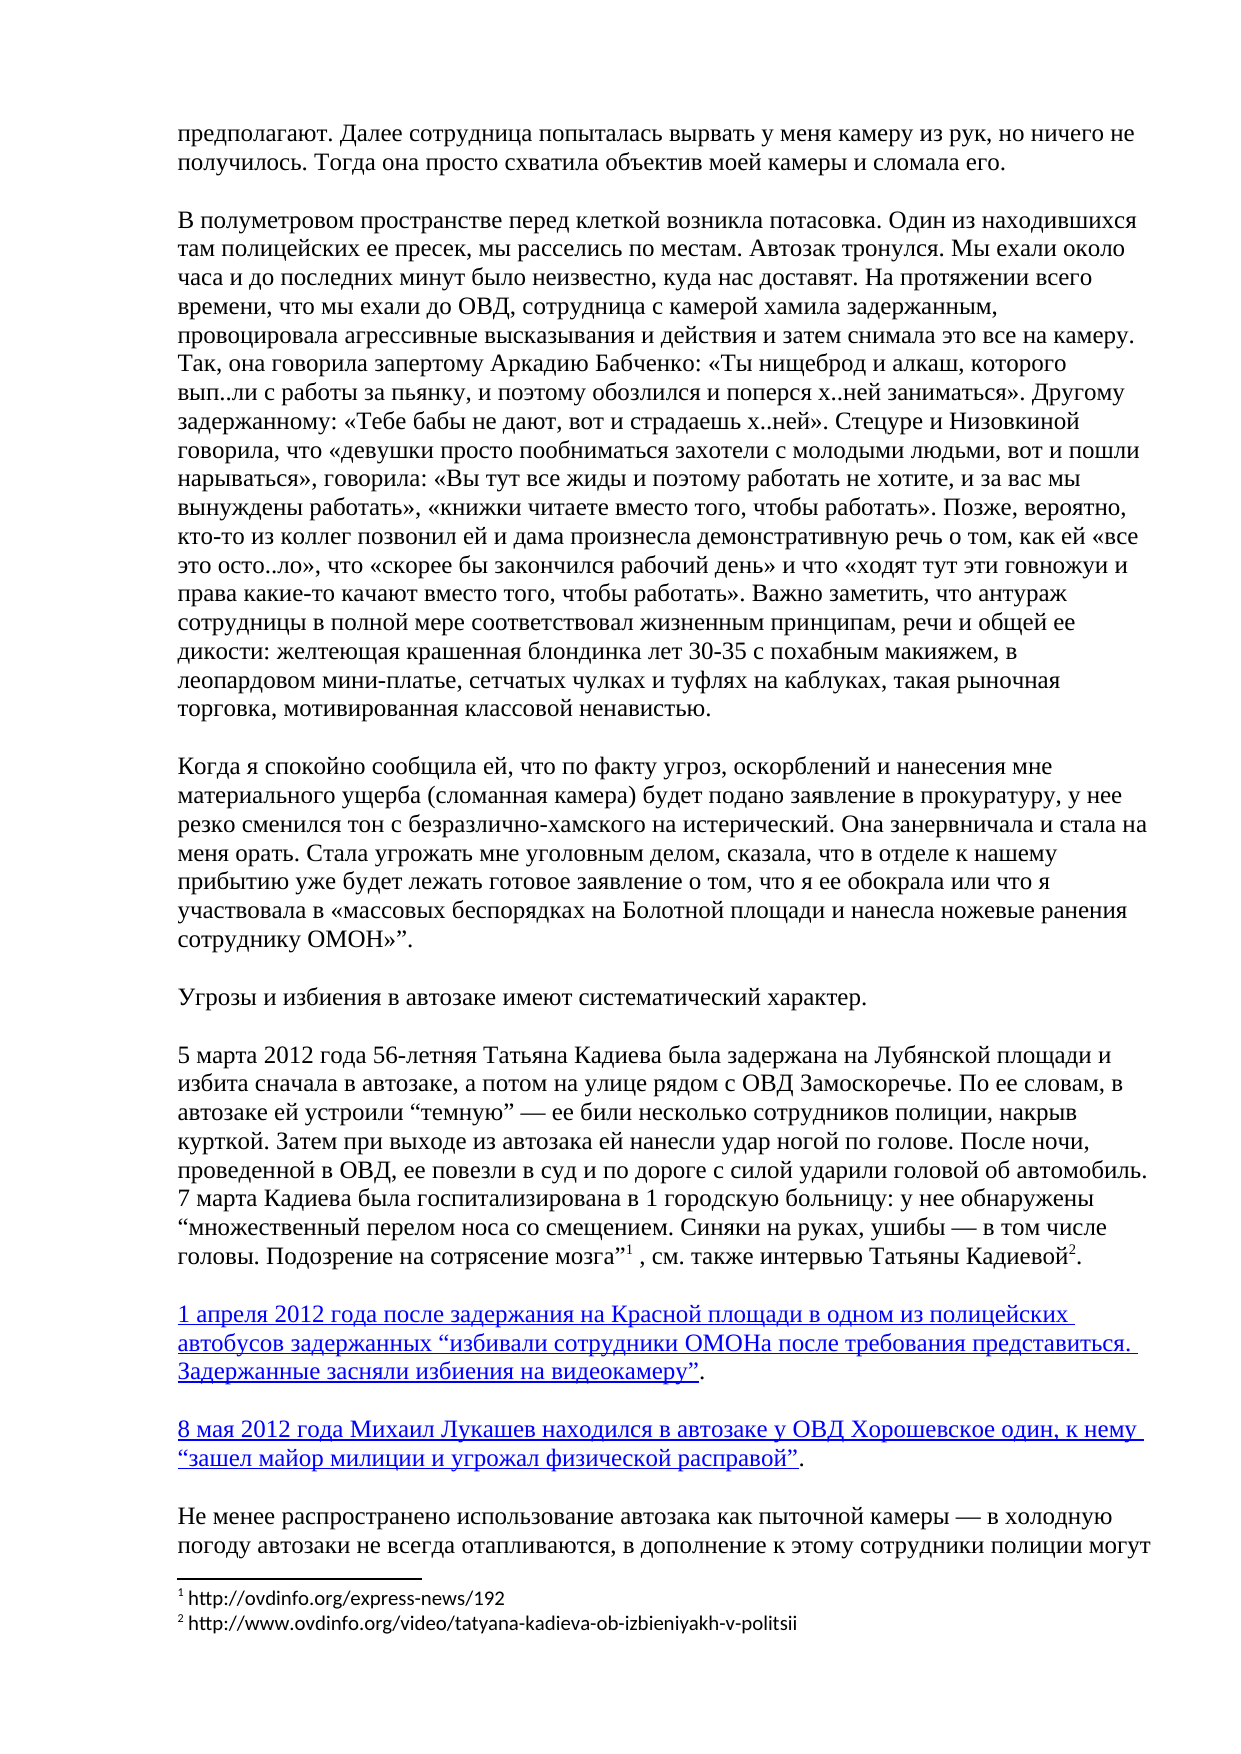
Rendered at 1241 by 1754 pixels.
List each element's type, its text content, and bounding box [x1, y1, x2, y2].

text Когда я спокойно сообщила ей, что по факту угроз, оскорблений и нанесения мне материального ущерба (сломанная камера) будет подано заявление в прокуратуру, у нее резко сменился тон с безразлично-хамского на истерический. Она занервничала и стала на меня орать. Стала угрожать мне уголовным делом, сказала, что в отделе к нашему прибытию уже будет лежать готовое заявление о том, что я ее обокрала или что я участвовала в «массовых беспорядках на Болотной площади и нанесла ножевые ранения сотруднику ОМОН»”. [177, 751, 1152, 953]
text Угрозы и избиения в автозаке имеют систематический характер. [177, 982, 1152, 1011]
text 1 апреля 2012 года после задержания на Красной площади в одном из полицейских автобусов задержанных “избивали сотрудники ОМОНа после требования представиться. Задержанные засняли избиения на видеокамеру”. [177, 1299, 1152, 1385]
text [177, 118, 1152, 176]
text 5 марта 2012 года 56-летняя Татьяна Кадиева была задержана на Лубянской площади и избита сначала в автозаке, а потом на улице рядом с ОВД Замоскоречье. По ее словам, в автозаке ей устроили “темную” — ее били несколько сотрудников полиции, накрыв курткой. Затем при выходе из автозака ей нанесли удар ногой по голове. После ночи, проведенной в ОВД, ее повезли в суд и по дороге с силой ударили головой об автомобиль. 7 марта Кадиева была госпитализирована в 1 городскую больницу: у нее обнаружены “множественный перелом носа со смещением. Синяки на руках, ушибы — в том числе головы. Подозрение на сотрясение мозга” , см. также интервью Татьяны Кадиевой. [177, 1040, 1152, 1270]
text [177, 1501, 1152, 1558]
text В полуметровом пространстве перед клеткой возникла потасовка. Один из находившихся там полицейских ее пресек, мы расселись по местам. Автозак тронулся. Мы ехали около часа и до последних минут было неизвестно, куда нас доставят. На протяжении всего времени, что мы ехали до ОВД, сотрудница с камерой хамила задержанным, провоцировала агрессивные высказывания и действия и затем снимала это все на камеру. Так, она говорила запертому Аркадию Бабченко: «Ты нищеброд и алкаш, которого вып..ли с работы за пьянку, и поэтому обозлился и поперся х..ней заниматься». Другому задержанному: «Тебе бабы не дают, вот и страдаешь х..ней». Стецуре и Низовкиной говорила, что «девушки просто пообниматься захотели с молодыми людьми, вот и пошли нарываться», говорила: «Вы тут все жиды и поэтому работать не хотите, и за вас мы вынуждены работать», «книжки читаете вместо того, чтобы работать». Позже, вероятно, кто-то из коллег позвонил ей и дама произнесла демонстративную речь о том, как ей «все это осто..ло», что «скорее бы закончился рабочий день» и что «ходят тут эти говножуи и права какие-то качают вместо того, чтобы работать». Важно заметить, что антураж сотрудницы в полной мере соответствовал жизненным принципам, речи и общей ее дикости: желтеющая крашенная блондинка лет 30-35 с похабным макияжем, в леопардовом мини-платье, сетчатых чулках и туфлях на каблуках, такая рыночная торговка, мотивированная классовой ненавистью. [177, 205, 1152, 722]
text 8 мая 2012 года Михаил Лукашев находился в автозаке у ОВД Хорошевское один, к нему “зашел майор милиции и угрожал физической расправой”. [177, 1414, 1152, 1472]
